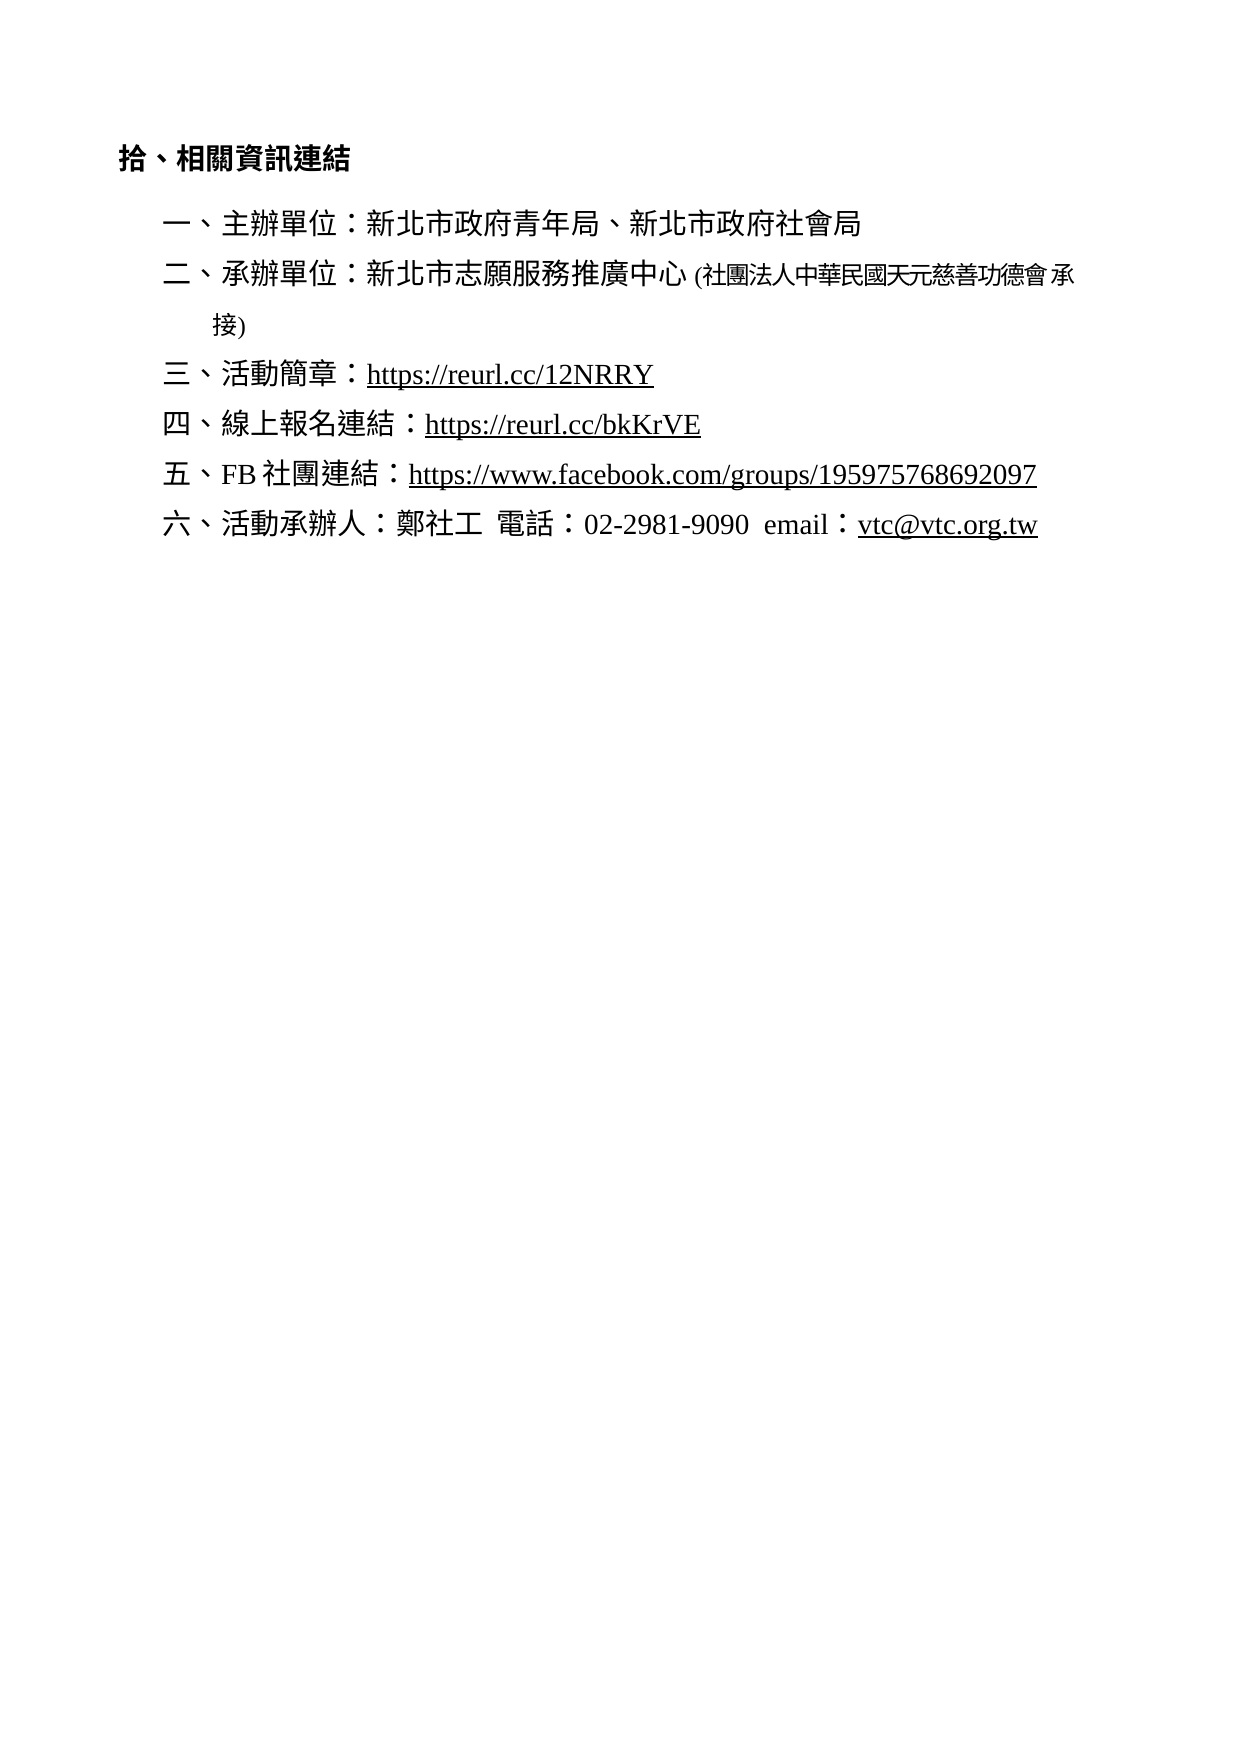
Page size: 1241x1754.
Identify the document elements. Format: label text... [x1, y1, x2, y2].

list 承辦單位：新北市志願服務推廣中心 (社團法人中華民國天元慈善功德會 承接) [162, 244, 1093, 344]
list 活動承辦人：鄭社工 電話：02-2981-9090 email：vtc@vtc.org.tw [162, 494, 1093, 544]
list FB社團連結：https://www.facebook.com/groups/195975768692097 [162, 444, 1093, 494]
text 拾、相關資訊連結 [118, 119, 1093, 194]
list 主辦單位：新北市政府青年局、新北市政府社會局 [162, 194, 1093, 244]
list 線上報名連結：https://reurl.cc/bkKrVE [162, 394, 1093, 444]
list 活動簡章：https://reurl.cc/12NRRY [162, 344, 1093, 394]
